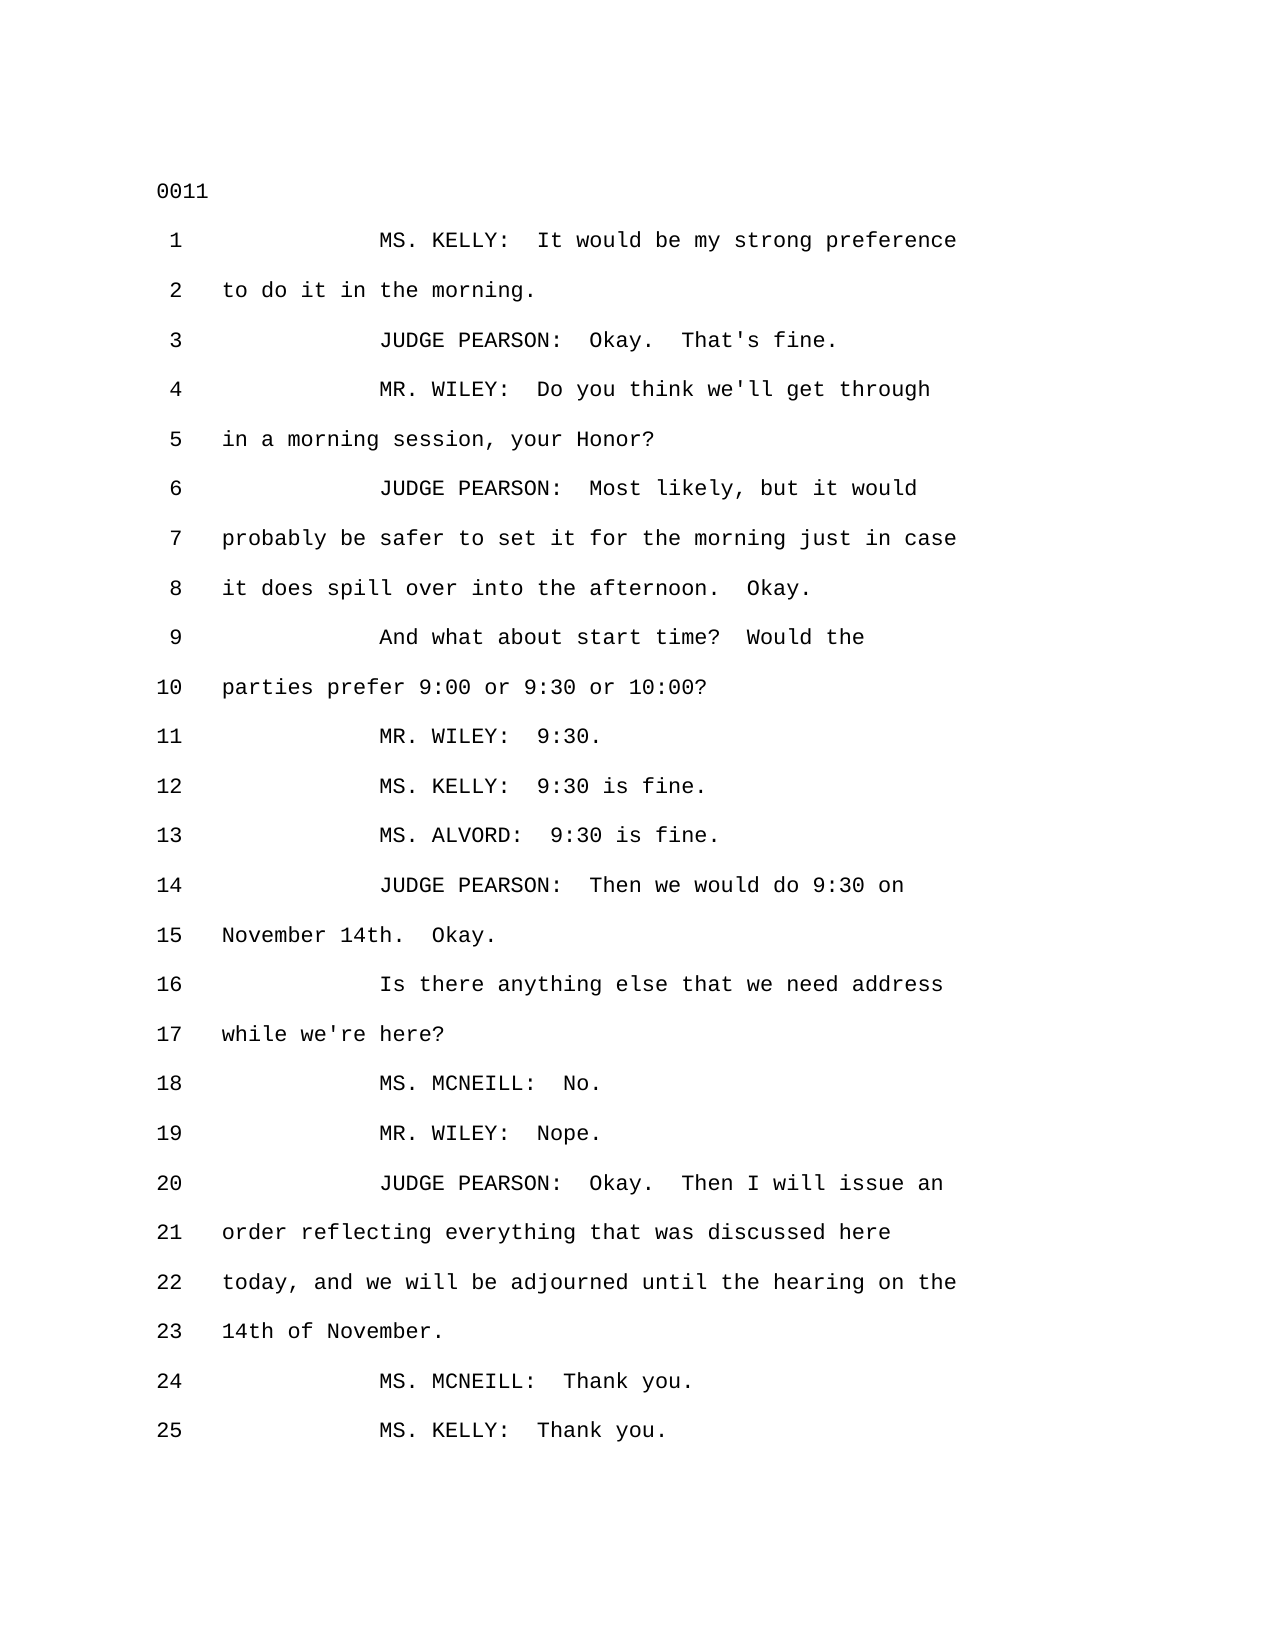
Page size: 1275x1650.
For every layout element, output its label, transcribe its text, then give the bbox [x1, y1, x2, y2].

text 18 MS. MCNEILL: No. [156, 1072, 1119, 1097]
text 14 JUDGE PEARSON: Then we would do 9:30 on [156, 874, 1119, 899]
text 11 MR. WILEY: 9:30. [156, 725, 1119, 750]
text 21 order reflecting everything that was discussed here [156, 1221, 1119, 1246]
text 4 MR. WILEY: Do you think we'll get through [156, 378, 1119, 403]
text 19 MR. WILEY: Nope. [156, 1122, 1119, 1147]
text 9 And what about start time? Would the [156, 626, 1119, 651]
text 5 in a morning session, your Honor? [156, 428, 1119, 453]
text 23 14th of November. [156, 1320, 1119, 1345]
text 2 to do it in the morning. [156, 279, 1119, 304]
text 3 JUDGE PEARSON: Okay. That's fine. [156, 329, 1119, 353]
text 16 Is there anything else that we need address [156, 973, 1119, 998]
text 15 November 14th. Okay. [156, 924, 1119, 948]
text 17 while we're here? [156, 1023, 1119, 1048]
text 25 MS. KELLY: Thank you. [156, 1419, 1119, 1444]
text 0011 [156, 180, 1119, 205]
text 7 probably be safer to set it for the morning just in case [156, 527, 1119, 552]
text 13 MS. ALVORD: 9:30 is fine. [156, 824, 1119, 849]
text 1 MS. KELLY: It would be my strong preference [156, 229, 1119, 254]
text 10 parties prefer 9:00 or 9:30 or 10:00? [156, 676, 1119, 701]
text 20 JUDGE PEARSON: Okay. Then I will issue an [156, 1172, 1119, 1196]
text 6 JUDGE PEARSON: Most likely, but it would [156, 477, 1119, 502]
text 12 MS. KELLY: 9:30 is fine. [156, 775, 1119, 800]
text 8 it does spill over into the afternoon. Okay. [156, 577, 1119, 601]
text 24 MS. MCNEILL: Thank you. [156, 1370, 1119, 1395]
text 22 today, and we will be adjourned until the hearing on the [156, 1271, 1119, 1296]
